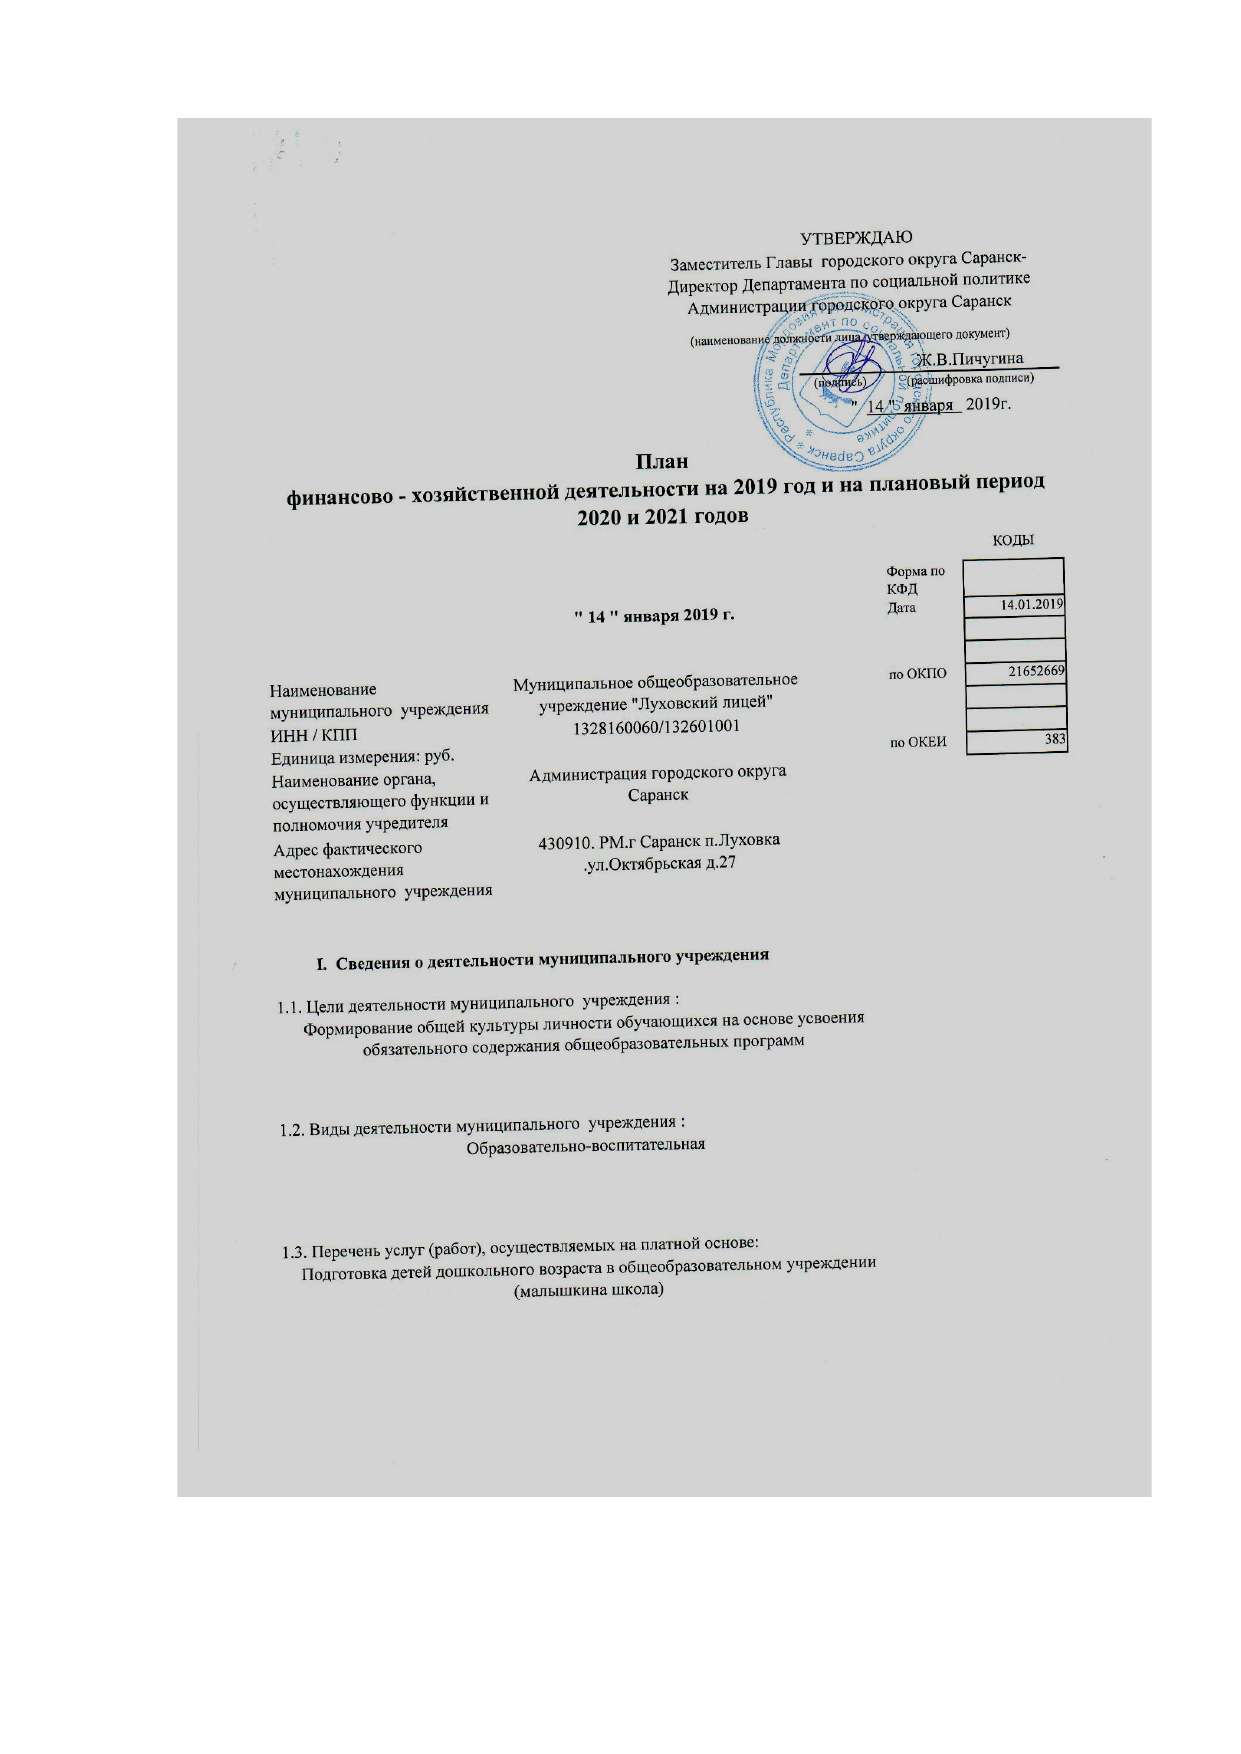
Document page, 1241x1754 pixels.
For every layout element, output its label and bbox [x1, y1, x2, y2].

picture [177, 118, 1152, 1497]
